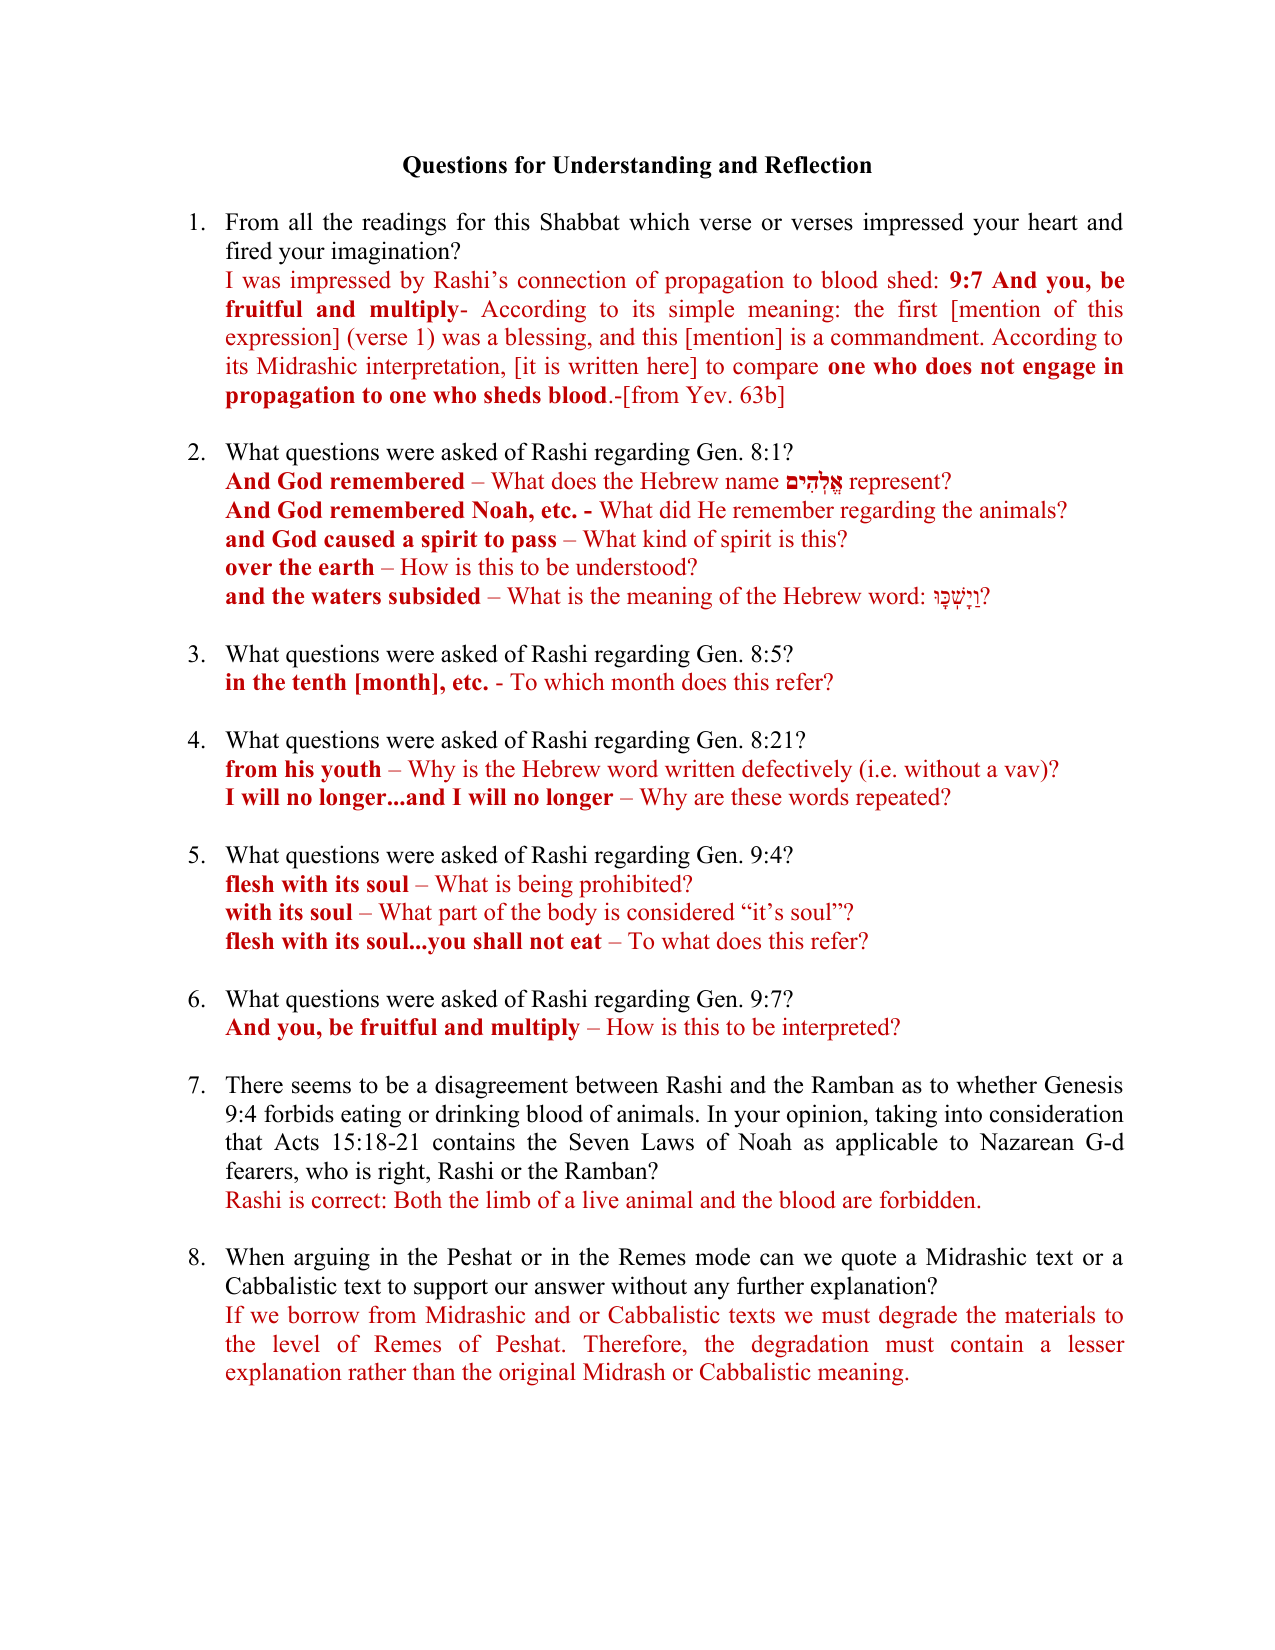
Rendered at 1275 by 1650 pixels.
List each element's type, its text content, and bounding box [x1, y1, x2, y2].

text If we borrow from Midrashic and or Cabbalistic texts we must degrade the materials to the level of Remes of Peshat. Therefore, the degradation must contain a lesser explanation rather than the original Midrash or Cabbalistic meaning. [225, 1300, 1125, 1386]
text in the tenth [month], etc. - To which month does this refer? [225, 667, 1125, 696]
text I will no longer...and I will no longer – Why are these words repeated? [225, 782, 1125, 811]
text and God caused a spirit to pass – What kind of spirit is this? [225, 524, 1125, 552]
text flesh with its soul...you shall not eat – To what does this refer? [225, 926, 1125, 955]
list What questions were asked of Rashi regarding Gen. 9:7? [187, 984, 1125, 1012]
list What questions were asked of Rashi regarding Gen. 9:4? [187, 840, 1125, 869]
text with its soul – What part of the body is considered “it’s soul”? [225, 897, 1125, 926]
text Questions for Understanding and Reflection [150, 150, 1125, 179]
list What questions were asked of Rashi regarding Gen. 8:21? [187, 725, 1125, 754]
text And God remembered Noah, etc. - What did He remember regarding the animals? [225, 495, 1125, 524]
text And you, be fruitful and multiply – How is this to be interpreted? [225, 1012, 1125, 1041]
list From all the readings for this Shabbat which verse or verses impressed your heart and fired your imagination? [187, 207, 1125, 265]
list What questions were asked of Rashi regarding Gen. 8:1? [187, 437, 1125, 466]
list What questions were asked of Rashi regarding Gen. 8:5? [187, 639, 1125, 667]
list When arguing in the Peshat or in the Remes mode can we quote a Midrashic text or a Cabbalistic text to support our answer without any further explanation? [187, 1242, 1125, 1300]
text Rashi is correct: Both the limb of a live animal and the blood are forbidden. [225, 1185, 1125, 1214]
text from his youth – Why is the Hebrew word written defectively (i.e. without a vav)? [225, 754, 1125, 782]
text over the earth – How is this to be understood? [225, 552, 1125, 581]
text flesh with its soul – What is being prohibited? [225, 869, 1125, 897]
text I was impressed by Rashi’s connection of propagation to blood shed: 9:7 And you, be fruitful and multiply- According to its simple meaning: the first [mention of this expression] (verse 1) was a blessing, and this [mention] is a commandment. According to its Midrashic interpretation, [it is written here] to compare one who does not engage in propagation to one who sheds blood.-[from Yev. 63b] [225, 265, 1125, 409]
list There seems to be a disagreement between Rashi and the Ramban as to whether Genesis 9:4 forbids eating or drinking blood of animals. In your opinion, taking into consideration that Acts 15:18-21 contains the Seven Laws of Noah as applicable to Nazarean G-d fearers, who is right, Rashi or the Ramban? [187, 1070, 1125, 1185]
text And God remembered – What does the Hebrew name אֱלֽהִים represent? [225, 466, 1125, 495]
text and the waters subsided – What is the meaning of the Hebrew word: וַיָשֽׁכָּוּ? [225, 581, 1125, 610]
